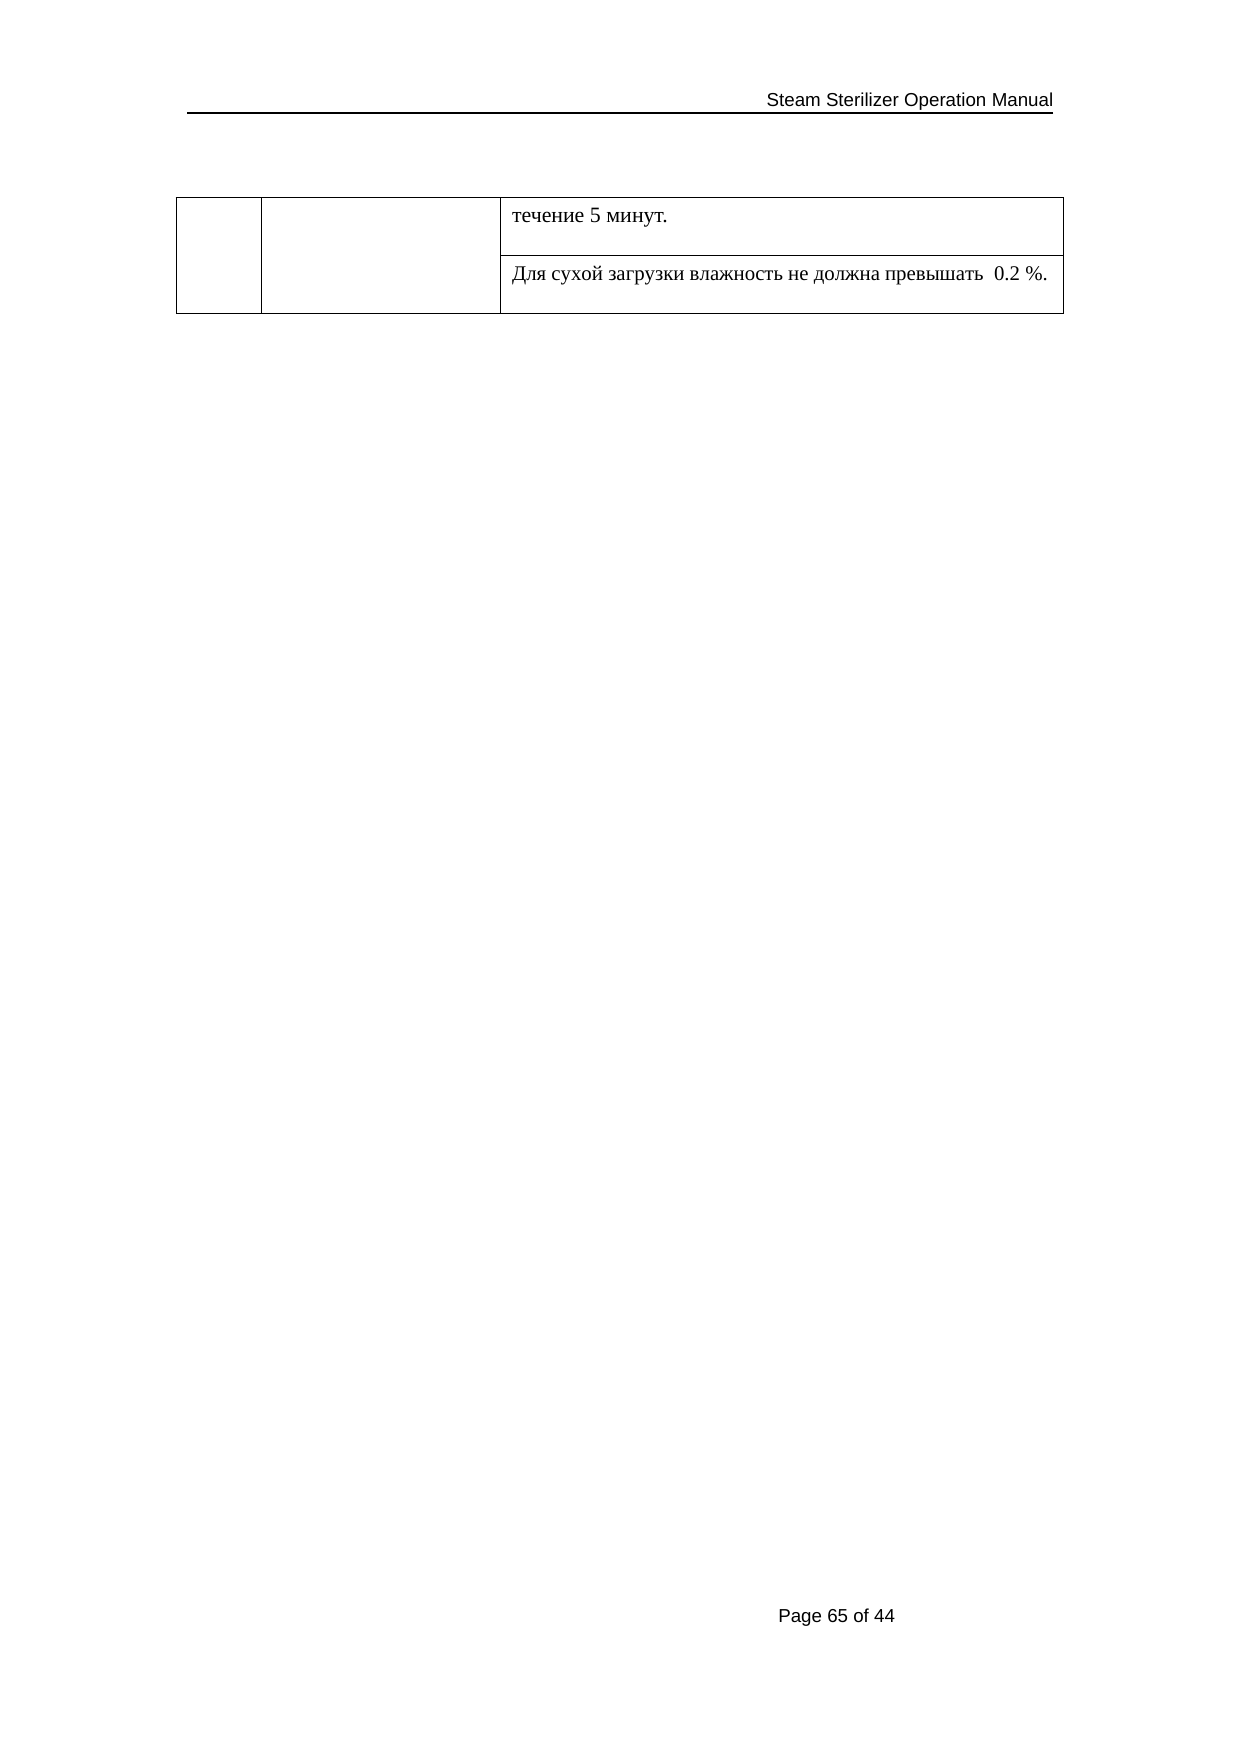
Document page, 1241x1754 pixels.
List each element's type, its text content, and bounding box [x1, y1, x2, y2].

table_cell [501, 198, 1063, 255]
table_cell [262, 198, 500, 313]
table_cell Для сухой загрузки влажность не должна превышать 0.2 %. [501, 256, 1063, 313]
table_cell 21 [177, 198, 261, 313]
